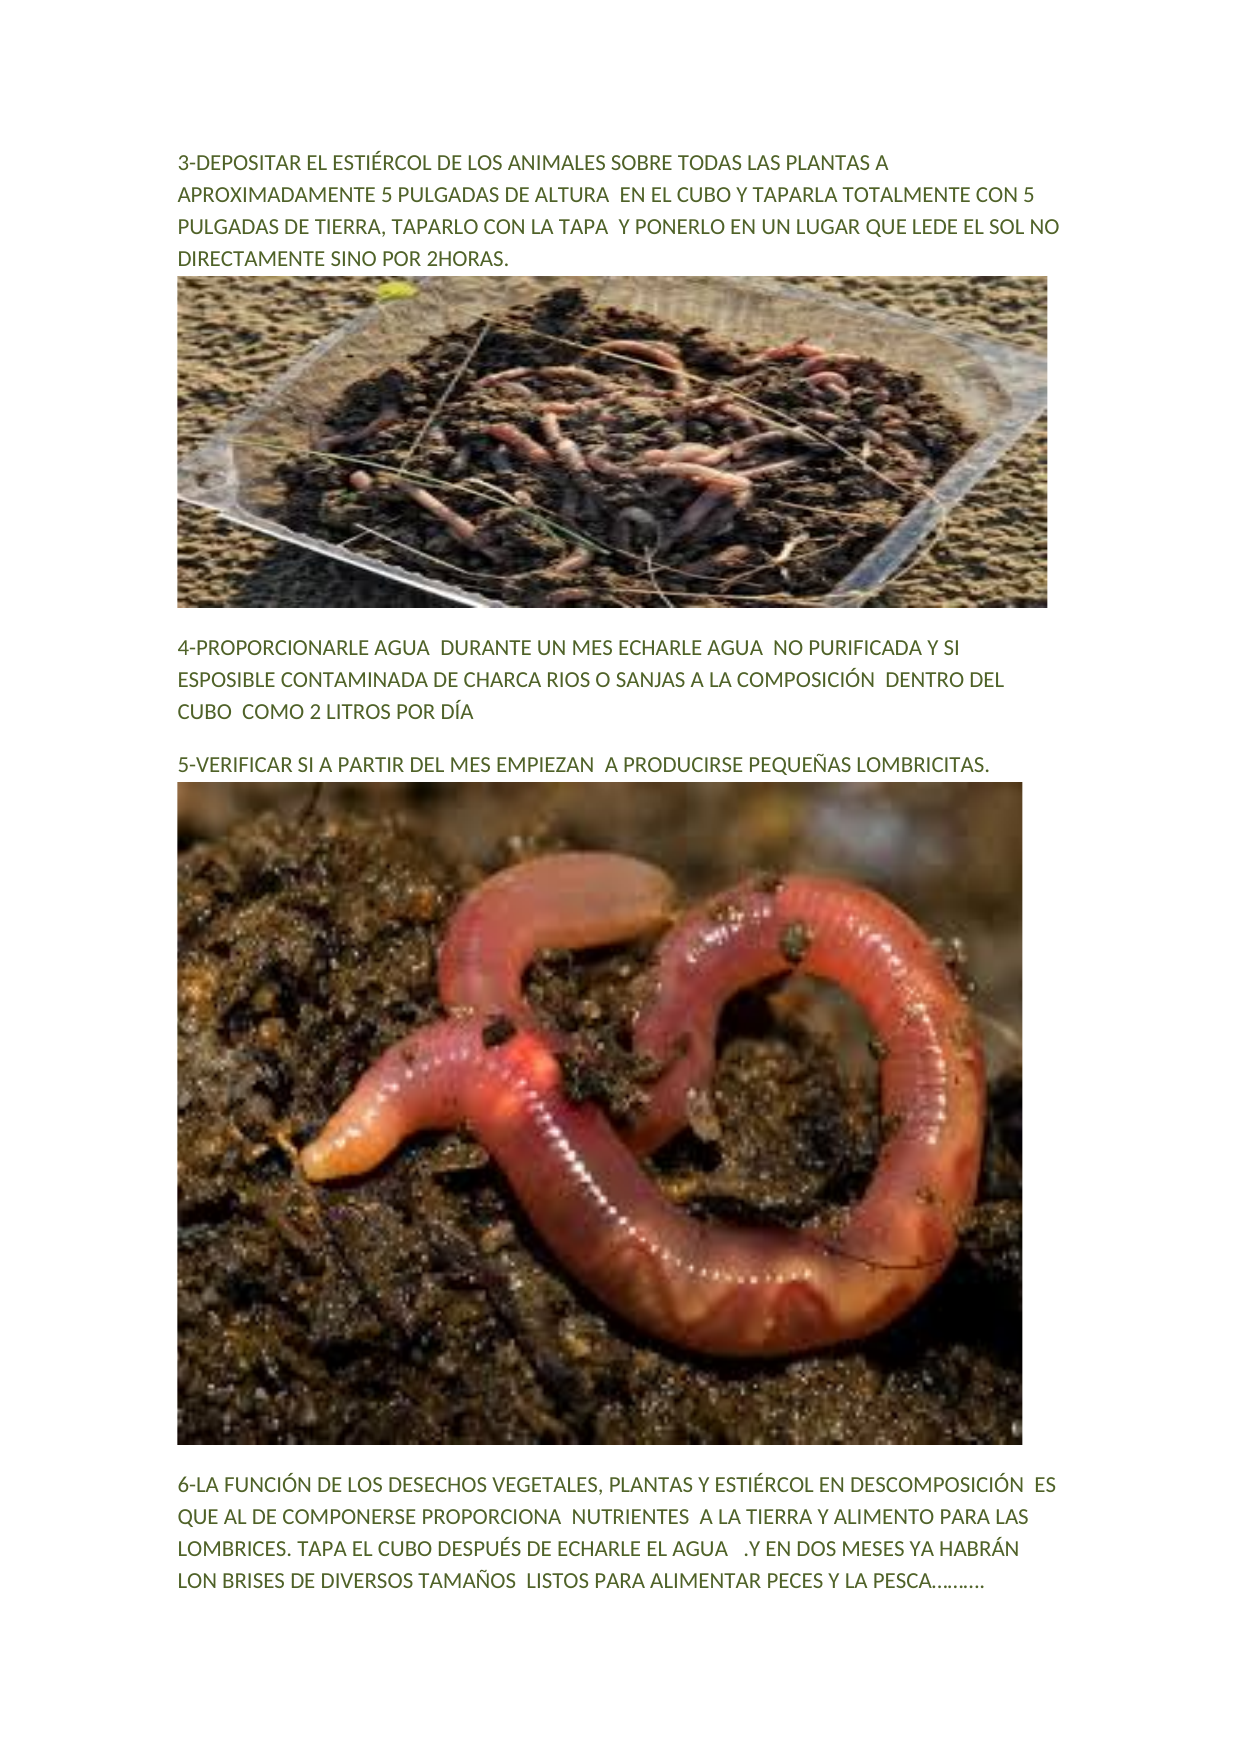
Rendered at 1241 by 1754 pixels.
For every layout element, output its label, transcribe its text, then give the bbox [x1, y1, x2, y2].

picture [177, 782, 1023, 1445]
text 4-PROPORCIONARLE AGUA DURANTE UN MES ECHARLE AGUA NO PURIFICADA Y SI ESPOSIBLE CONTAMINADA DE CHARCA RIOS O SANJAS A LA COMPOSICIÓN DENTRO DEL CUBO COMO 2 LITROS POR DÍA [177, 633, 1063, 725]
text 6-LA FUNCIÓN DE LOS DESECHOS VEGETALES, PLANTAS Y ESTIÉRCOL EN DESCOMPOSICIÓN ES QUE AL DE COMPONERSE PROPORCIONA NUTRIENTES A LA TIERRA Y ALIMENTO PARA LAS LOMBRICES. TAPA EL CUBO DESPUÉS DE ECHARLE EL AGUA .Y EN DOS MESES YA HABRÁN LON BRISES DE DIVERSOS TAMAÑOS LISTOS PARA ALIMENTAR PECES Y LA PESCA………. [177, 1470, 1063, 1594]
picture [177, 276, 1048, 608]
